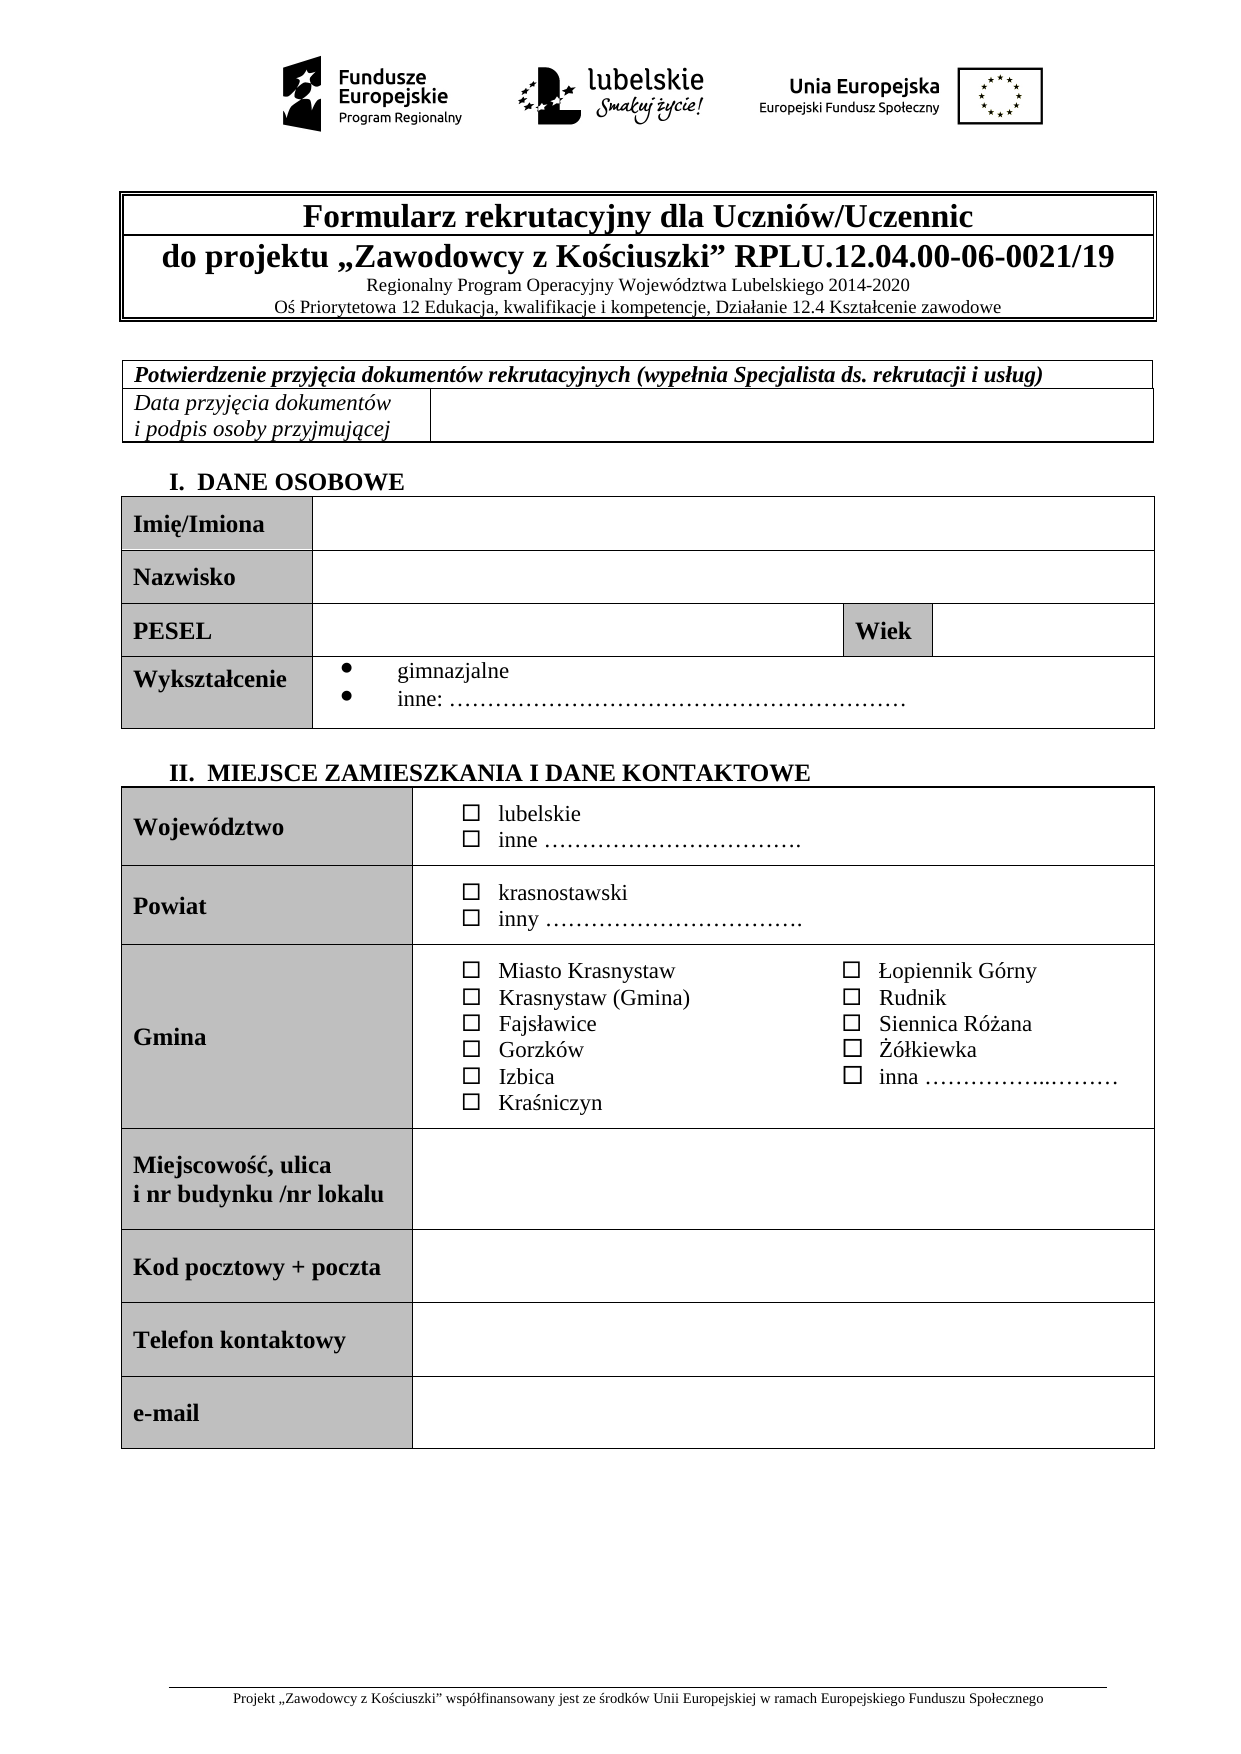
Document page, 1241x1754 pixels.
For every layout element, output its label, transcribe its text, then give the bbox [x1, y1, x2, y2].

text I. DANE OSOBOWE [169, 467, 1107, 496]
table_cell e-mail [122, 1377, 412, 1448]
table_cell [313, 604, 843, 656]
table_cell [933, 604, 1154, 656]
table_cell [413, 1230, 1154, 1302]
table_cell gimnazjalne inne: …………………………………………………… [313, 657, 1154, 728]
table_cell Łopiennik Górny Rudnik Siennica Różana Żółkiewka inna ……………..……… [793, 945, 1154, 1128]
table_cell Miasto Krasnystaw Krasnystaw (Gmina) Fajsławice Gorzków Izbica Kraśniczyn [413, 945, 793, 1128]
table_cell [413, 1303, 1154, 1376]
table_header [313, 497, 1154, 549]
table_cell do projektu „Zawodowcy z Kościuszki” RPLU.12.04.00-06-0021/19 Regionalny Program Operacyjny Województwa Lubelskiego 2014-2020 Oś Priorytetowa 12 Edukacja, kwalifikacje i kompetencje, Działanie 12.4 Kształcenie zawodowe [124, 236, 1153, 317]
text II. MIEJSCE ZAMIESZKANIA I DANE KONTAKTOWE [169, 758, 1107, 786]
table_cell Wiek [844, 604, 932, 656]
table_cell [413, 1129, 1154, 1229]
table_cell Telefon kontaktowy [122, 1303, 412, 1376]
picture [262, 28, 1063, 158]
table_cell Powiat [122, 866, 412, 944]
table_cell Kod pocztowy + poczta [122, 1230, 412, 1302]
table_cell Data przyjęcia dokumentów i podpis osoby przyjmującej [123, 389, 430, 441]
table_cell [413, 1377, 1154, 1448]
table_header Imię/Imiona [122, 497, 312, 549]
table_header Potwierdzenie przyjęcia dokumentów rekrutacyjnych (wypełnia Specjalista ds. rekrutacji i usług) [123, 361, 1152, 388]
table_cell krasnostawski inny ……………………………. [413, 866, 1154, 944]
table_header Formularz rekrutacyjny dla Uczniów/Uczennic [124, 196, 1153, 234]
table_header Województwo [122, 788, 412, 865]
table_cell Gmina [122, 945, 412, 1128]
table_cell PESEL [122, 604, 312, 656]
table_cell Wykształcenie [122, 657, 312, 728]
table_cell [431, 389, 1153, 441]
table_header lubelskie inne ……………………………. [413, 788, 1154, 865]
table_cell Miejscowość, ulica i nr budynku /nr lokalu [122, 1129, 412, 1229]
table_cell [313, 551, 1154, 603]
table_cell Nazwisko [122, 551, 312, 603]
